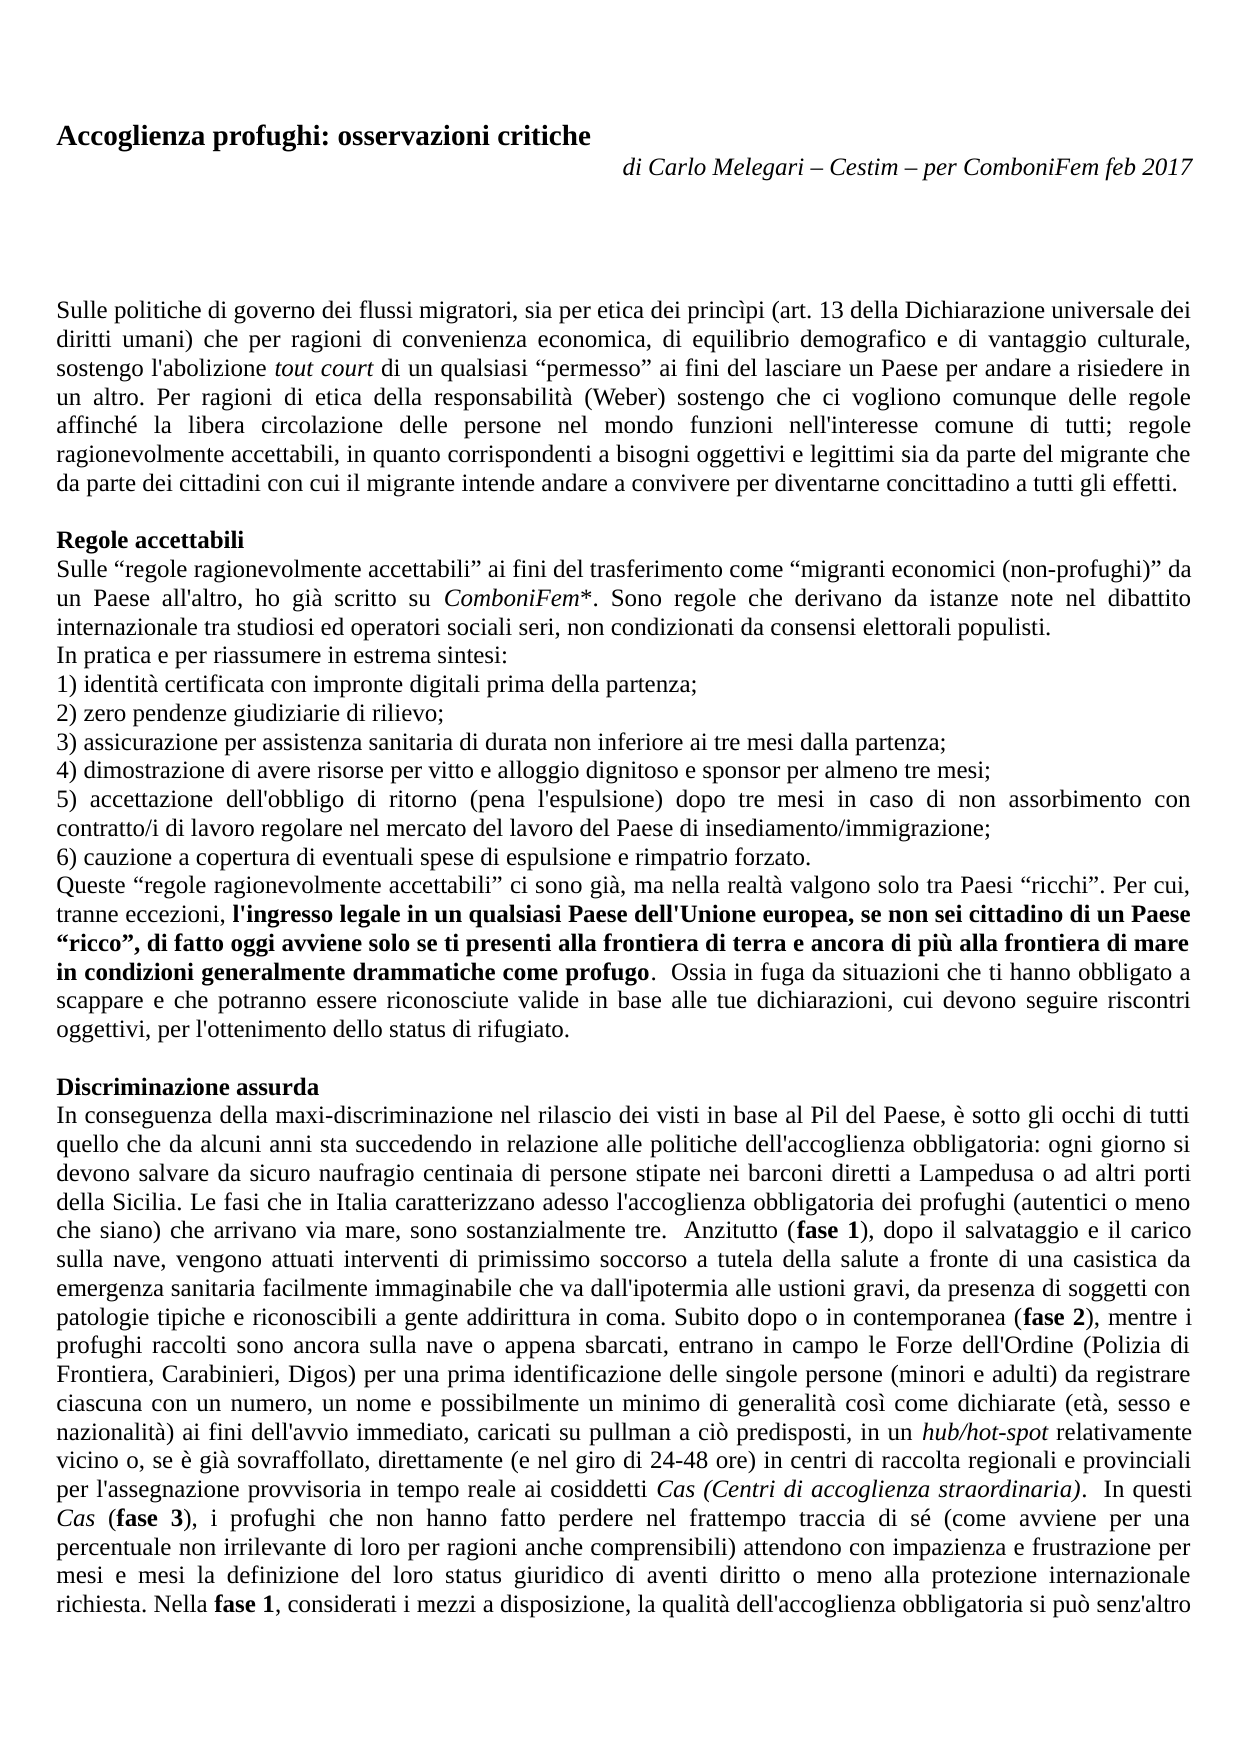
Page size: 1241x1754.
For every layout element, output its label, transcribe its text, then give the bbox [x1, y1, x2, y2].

text 4) dimostrazione di avere risorse per vitto e alloggio dignitoso e sponsor per almeno tre mesi; [56, 755, 1192, 784]
text Sulle politiche di governo dei flussi migratori, sia per etica dei princìpi (art. 13 della Dichiarazione universale dei diritti umani) che per ragioni di convenienza economica, di equilibrio demografico e di vantaggio culturale, sostengo l'abolizione tout court di un qualsiasi “permesso” ai fini del lasciare un Paese per andare a risiedere in un altro. Per ragioni di etica della responsabilità (Weber) sostengo che ci vogliono comunque delle regole affinché la libera circolazione delle persone nel mondo funzioni nell'interesse comune di tutti; regole ragionevolmente accettabili, in quanto corrispondenti a bisogni oggettivi e legittimi sia da parte del migrante che da parte dei cittadini con cui il migrante intende andare a convivere per diventarne concittadino a tutti gli effetti. [56, 295, 1192, 497]
text 3) assicurazione per assistenza sanitaria di durata non inferiore ai tre mesi dalla partenza; [56, 727, 1192, 755]
text Queste “regole ragionevolmente accettabili” ci sono già, ma nella realtà valgono solo tra Paesi “ricchi”. Per cui, tranne eccezioni, l'ingresso legale in un qualsiasi Paese dell'Unione europea, se non sei cittadino di un Paese “ricco”, di fatto oggi avviene solo se ti presenti alla frontiera di terra e ancora di più alla frontiera di mare in condizioni generalmente drammatiche come profugo. Ossia in fuga da situazioni che ti hanno obbligato a scappare e che potranno essere riconosciute valide in base alle tue dichiarazioni, cui devono seguire riscontri oggettivi, per l'ottenimento dello status di rifugiato. [56, 870, 1192, 1043]
text Sulle “regole ragionevolmente accettabili” ai fini del trasferimento come “migranti economici (non-profughi)” da un Paese all'altro, ho già scritto su ComboniFem*. Sono regole che derivano da istanze note nel dibattito internazionale tra studiosi ed operatori sociali seri, non condizionati da consensi elettorali populisti. [56, 554, 1192, 640]
text di Carlo Melegari – Cestim – per ComboniFem feb 2017 [56, 152, 1192, 180]
text Discriminazione assurda [56, 1072, 1192, 1100]
text Regole accettabili [56, 525, 1192, 554]
text 5) accettazione dell'obbligo di ritorno (pena l'espulsione) dopo tre mesi in caso di non assorbimento con contratto/i di lavoro regolare nel mercato del lavoro del Paese di insediamento/immigrazione; [56, 784, 1192, 842]
text In pratica e per riassumere in estrema sintesi: [56, 640, 1192, 669]
text 1) identità certificata con impronte digitali prima della partenza; [56, 669, 1192, 698]
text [56, 1100, 1192, 1618]
text Accoglienza profughi: osservazioni critiche [56, 118, 1192, 152]
text 2) zero pendenze giudiziarie di rilievo; [56, 698, 1192, 727]
text 6) cauzione a copertura di eventuali spese di espulsione e rimpatrio forzato. [56, 842, 1192, 870]
